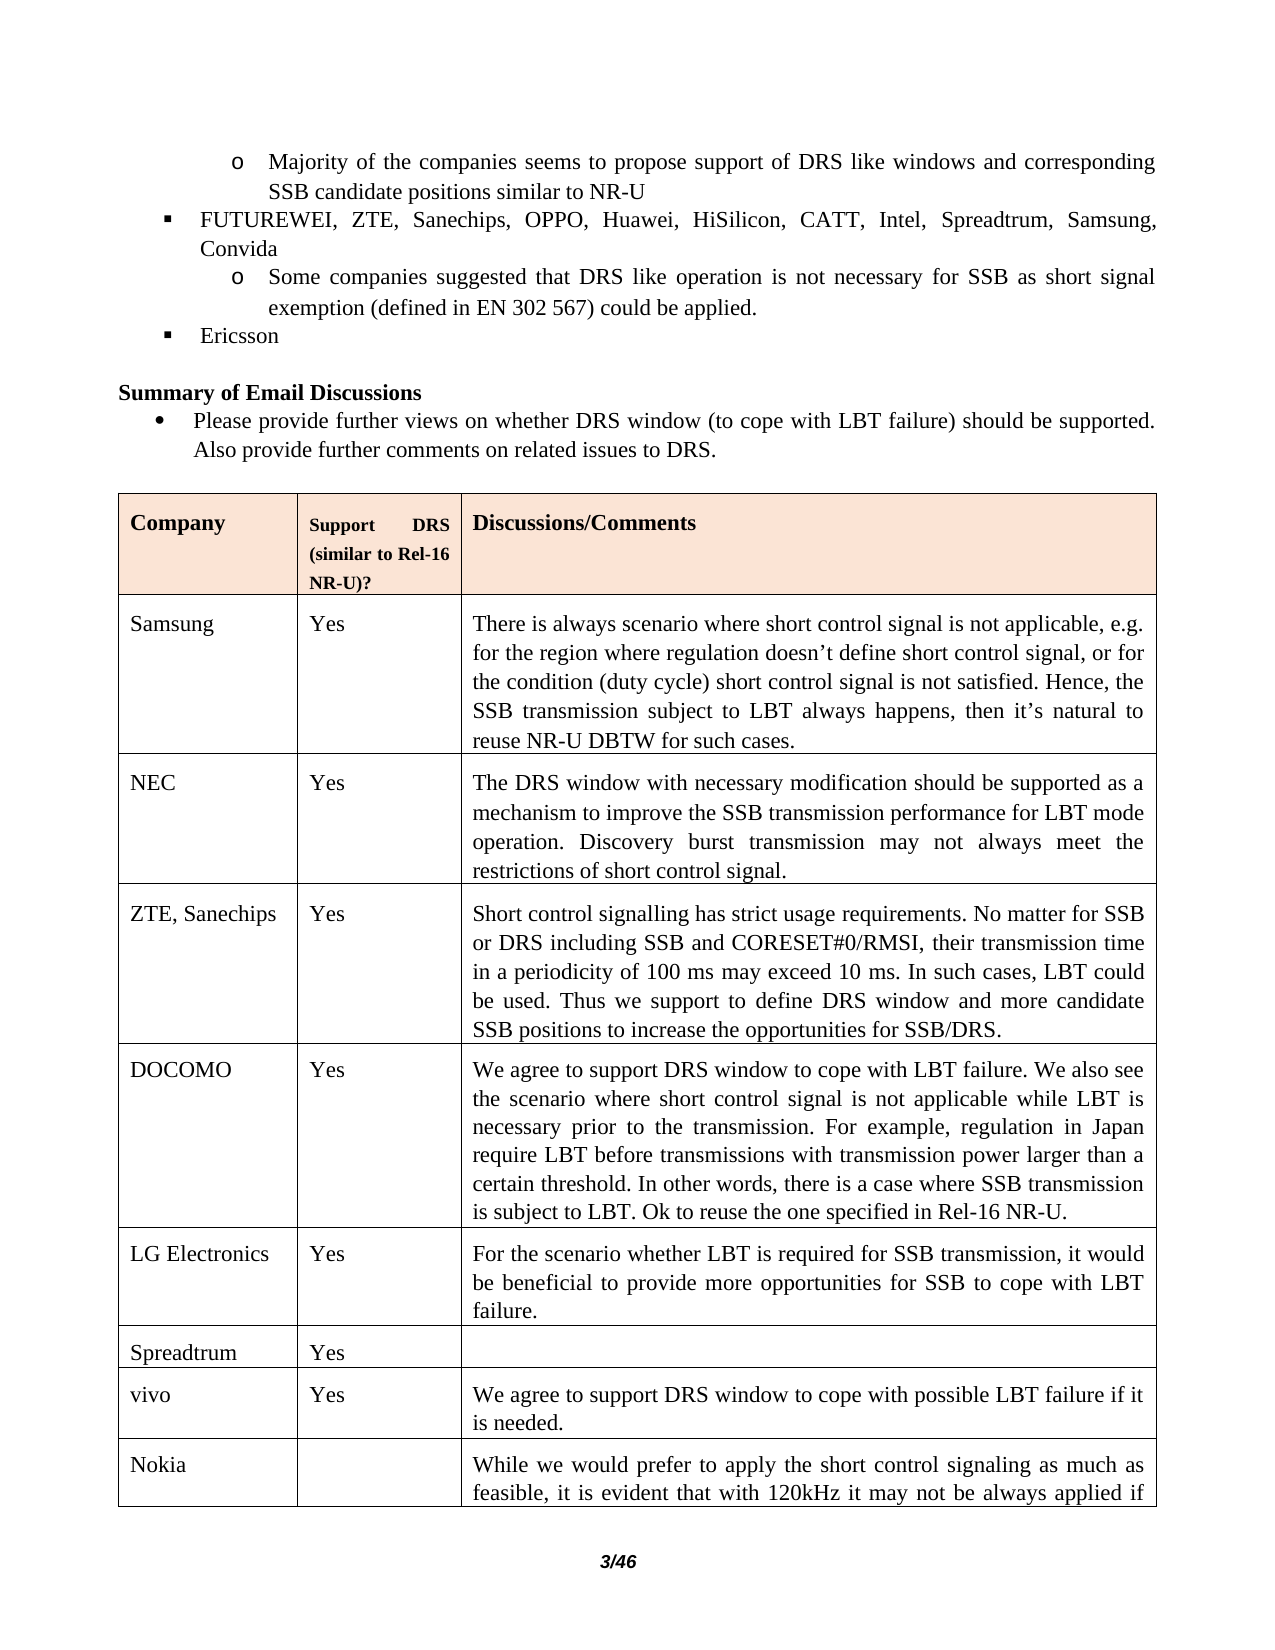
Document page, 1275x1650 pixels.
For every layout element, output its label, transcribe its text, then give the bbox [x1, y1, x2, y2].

table_cell We agree to support DRS window to cope with possible LBT failure if it is needed. [462, 1368, 1156, 1437]
table_header Support DRS (similar to Rel-16 NR-U)? [298, 494, 461, 594]
table_cell DOCOMO [119, 1044, 297, 1227]
table_cell The DRS window with necessary modification should be supported as a mechanism to improve the SSB transmission performance for LBT mode operation. Discovery burst transmission may not always meet the restrictions of short control signal. [462, 754, 1156, 883]
table_cell Yes [298, 884, 461, 1043]
table_cell [298, 1439, 461, 1506]
table_cell ZTE, Sanechips [119, 884, 297, 1043]
table_cell There is always scenario where short control signal is not applicable, e.g. for the region where regulation doesn’t define short control signal, or for the condition (duty cycle) short control signal is not satisfied. Hence, the SSB transmission subject to LBT always happens, then it’s natural to reuse NR-U DBTW for such cases. [462, 595, 1156, 753]
table_cell vivo [119, 1368, 297, 1437]
table_cell Yes [298, 754, 461, 883]
table_cell We agree to support DRS window to cope with LBT failure. We also see the scenario where short control signal is not applicable while LBT is necessary prior to the transmission. For example, regulation in Japan require LBT before transmissions with transmission power larger than a certain threshold. In other words, there is a case where SSB transmission is subject to LBT. Ok to reuse the one specified in Rel-16 NR-U. [462, 1044, 1156, 1227]
table_cell Samsung [119, 595, 297, 753]
list Some companies suggested that DRS like operation is not necessary for SSB as short signal exemption (defined in EN 302 567) could be applied. [231, 263, 1157, 320]
table_cell Yes [298, 1368, 461, 1437]
list Please provide further views on whether DRS window (to cope with LBT failure) should be supported. Also provide further comments on related issues to DRS. [156, 407, 1157, 462]
table_cell LG Electronics [119, 1228, 297, 1325]
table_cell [462, 1439, 1156, 1506]
list FUTUREWEI, ZTE, Sanechips, OPPO, Huawei, HiSilicon, CATT, Intel, Spreadtrum, Samsung, Convida [162, 206, 1157, 261]
table_cell Spreadtrum [119, 1326, 297, 1367]
table_cell NEC [119, 754, 297, 883]
list Majority of the companies seems to propose support of DRS like windows and corresponding SSB candidate positions similar to NR-U [231, 148, 1157, 204]
table_header Discussions/Comments [462, 494, 1156, 594]
table_cell Yes [298, 1228, 461, 1325]
table_header Company [119, 494, 297, 594]
text Summary of Email Discussions [118, 379, 1157, 405]
table_cell Nokia [119, 1439, 297, 1506]
table_cell Short control signalling has strict usage requirements. No matter for SSB or DRS including SSB and CORESET#0/RMSI, their transmission time in a periodicity of 100 ms may exceed 10 ms. In such cases, LBT could be used. Thus we support to define DRS window and more candidate SSB positions to increase the opportunities for SSB/DRS. [462, 884, 1156, 1043]
table_cell For the scenario whether LBT is required for SSB transmission, it would be beneficial to provide more opportunities for SSB to cope with LBT failure. [462, 1228, 1156, 1325]
table_cell [462, 1326, 1156, 1367]
table_cell Yes [298, 595, 461, 753]
table_cell Yes [298, 1044, 461, 1227]
table_cell Yes [298, 1326, 461, 1367]
list Ericsson [162, 322, 1157, 348]
